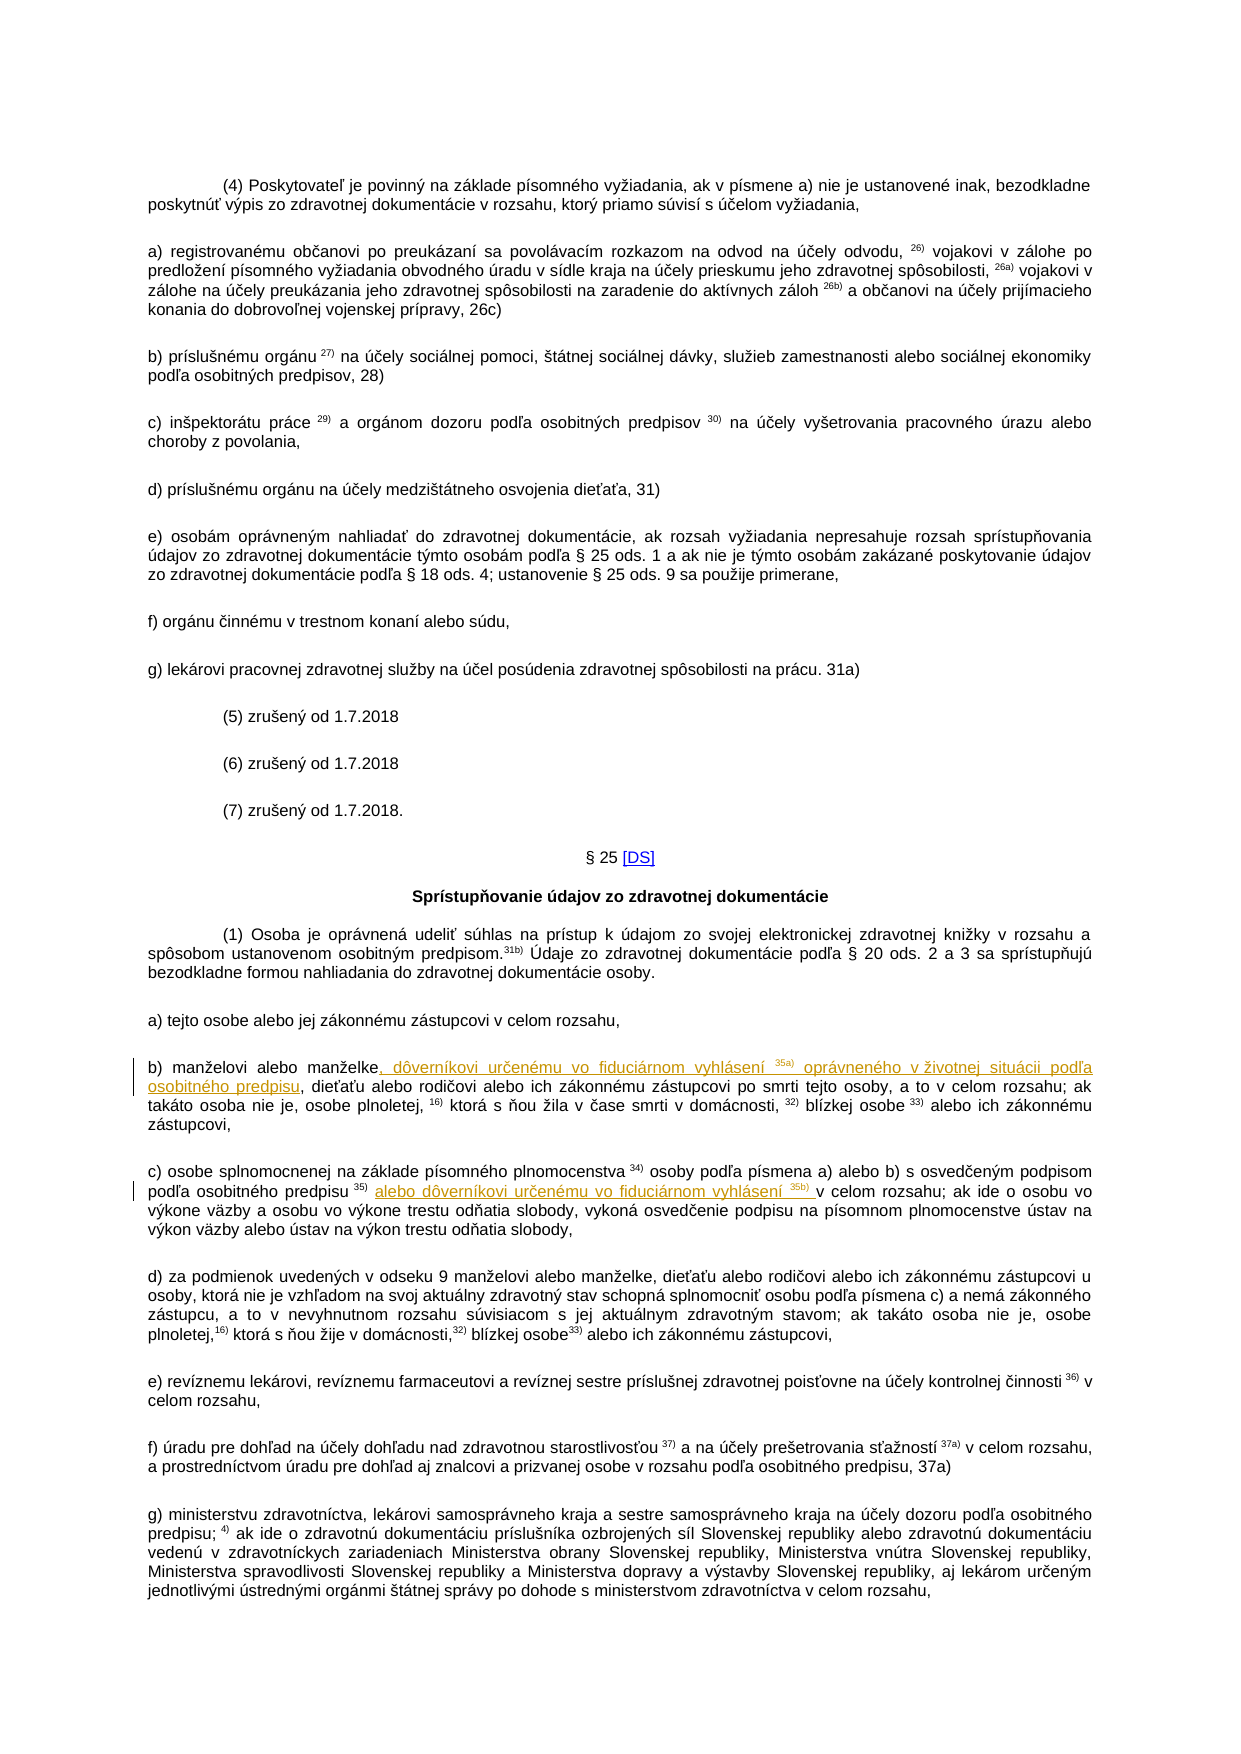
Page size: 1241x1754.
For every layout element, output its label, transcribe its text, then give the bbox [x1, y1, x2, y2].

text Sprístupňovanie údajov zo zdravotnej dokumentácie [148, 886, 1092, 906]
text (5) zrušený od 1.7.2018 [148, 707, 1092, 726]
text e) revíznemu lekárovi, revíznemu farmaceutovi a revíznej sestre príslušnej zdravotnej poisťovne na účely kontrolnej činnosti 36) v celom rozsahu, [148, 1372, 1092, 1410]
text e) osobám oprávneným nahliadať do zdravotnej dokumentácie, ak rozsah vyžiadania nepresahuje rozsah sprístupňovania údajov zo zdravotnej dokumentácie týmto osobám podľa § 25 ods. 1 a ak nie je týmto osobám zakázané poskytovanie údajov zo zdravotnej dokumentácie podľa § 18 ods. 4; ustanovenie § 25 ods. 9 sa použije primerane, [148, 527, 1092, 584]
text b) príslušnému orgánu 27) na účely sociálnej pomoci, štátnej sociálnej dávky, služieb zamestnanosti alebo sociálnej ekonomiky podľa osobitných predpisov, 28) [148, 347, 1092, 385]
text (4) Poskytovateľ je povinný na základe písomného vyžiadania, ak v písmene a) nie je ustanovené inak, bezodkladne poskytnúť výpis zo zdravotnej dokumentácie v rozsahu, ktorý priamo súvisí s účelom vyžiadania, [148, 176, 1092, 214]
text c) inšpektorátu práce 29) a orgánom dozoru podľa osobitných predpisov 30) na účely vyšetrovania pracovného úrazu alebo choroby z povolania, [148, 413, 1092, 451]
text d) za podmienok uvedených v odseku 9 manželovi alebo manželke, dieťaťu alebo rodičovi alebo ich zákonnému zástupcovi u osoby, ktorá nie je vzhľadom na svoj aktuálny zdravotný stav schopná splnomocniť osobu podľa písmena c) a nemá zákonného zástupcu, a to v nevyhnutnom rozsahu súvisiacom s jej aktuálnym zdravotným stavom; ak takáto osoba nie je, osobe plnoletej,16) ktorá s ňou žije v domácnosti,32) blízkej osobe33) alebo ich zákonnému zástupcovi, [148, 1267, 1092, 1343]
text f) úradu pre dohľad na účely dohľadu nad zdravotnou starostlivosťou 37) a na účely prešetrovania sťažností 37a) v celom rozsahu, a prostredníctvom úradu pre dohľad aj znalcovi a prizvanej osobe v rozsahu podľa osobitného predpisu, 37a) [148, 1438, 1092, 1476]
text d) príslušnému orgánu na účely medzištátneho osvojenia dieťaťa, 31) [148, 479, 1092, 499]
text § 25 [DS] [148, 848, 1092, 867]
text (6) zrušený od 1.7.2018 [148, 754, 1092, 773]
text g) lekárovi pracovnej zdravotnej služby na účel posúdenia zdravotnej spôsobilosti na prácu. 31a) [148, 659, 1092, 678]
text b) manželovi alebo manželke, dieťaťu alebo rodičovi alebo ich zákonnému zástupcovi po smrti tejto osoby, a to v celom rozsahu; ak takáto osoba nie je, osobe plnoletej, 16) ktorá s ňou žila v čase smrti v domácnosti, 32) blízkej osobe 33) alebo ich zákonnému zástupcovi, [148, 1057, 1092, 1134]
text g) ministerstvu zdravotníctva, lekárovi samosprávneho kraja a sestre samosprávneho kraja na účely dozoru podľa osobitného predpisu; 4) ak ide o zdravotnú dokumentáciu príslušníka ozbrojených síl Slovenskej republiky alebo zdravotnú dokumentáciu vedenú v zdravotníckych zariadeniach Ministerstva obrany Slovenskej republiky, Ministerstva vnútra Slovenskej republiky, Ministerstva spravodlivosti Slovenskej republiky a Ministerstva dopravy a výstavby Slovenskej republiky, aj lekárom určeným jednotlivými ústrednými orgánmi štátnej správy po dohode s ministerstvom zdravotníctva v celom rozsahu, [148, 1504, 1092, 1600]
text (1) Osoba je oprávnená udeliť súhlas na prístup k údajom zo svojej elektronickej zdravotnej knižky v rozsahu a spôsobom ustanovenom osobitným predpisom.31b) Údaje zo zdravotnej dokumentácie podľa § 20 ods. 2 a 3 sa sprístupňujú bezodkladne formou nahliadania do zdravotnej dokumentácie osoby. [148, 925, 1092, 982]
text a) registrovanému občanovi po preukázaní sa povolávacím rozkazom na odvod na účely odvodu, 26) vojakovi v zálohe po predložení písomného vyžiadania obvodného úradu v sídle kraja na účely prieskumu jeho zdravotnej spôsobilosti, 26a) vojakovi v zálohe na účely preukázania jeho zdravotnej spôsobilosti na zaradenie do aktívnych záloh 26b) a občanovi na účely prijímacieho konania do dobrovoľnej vojenskej prípravy, 26c) [148, 242, 1092, 319]
text a) tejto osobe alebo jej zákonnému zástupcovi v celom rozsahu, [148, 1010, 1092, 1029]
text c) osobe splnomocnenej na základe písomného plnomocenstva 34) osoby podľa písmena a) alebo b) s osvedčeným podpisom podľa osobitného predpisu 35) v celom rozsahu; ak ide o osobu vo výkone väzby a osobu vo výkone trestu odňatia slobody, vykoná osvedčenie podpisu na písomnom plnomocenstve ústav na výkon väzby alebo ústav na výkon trestu odňatia slobody, [148, 1162, 1092, 1239]
text f) orgánu činnému v trestnom konaní alebo súdu, [148, 612, 1092, 631]
text (7) zrušený od 1.7.2018. [148, 801, 1092, 820]
